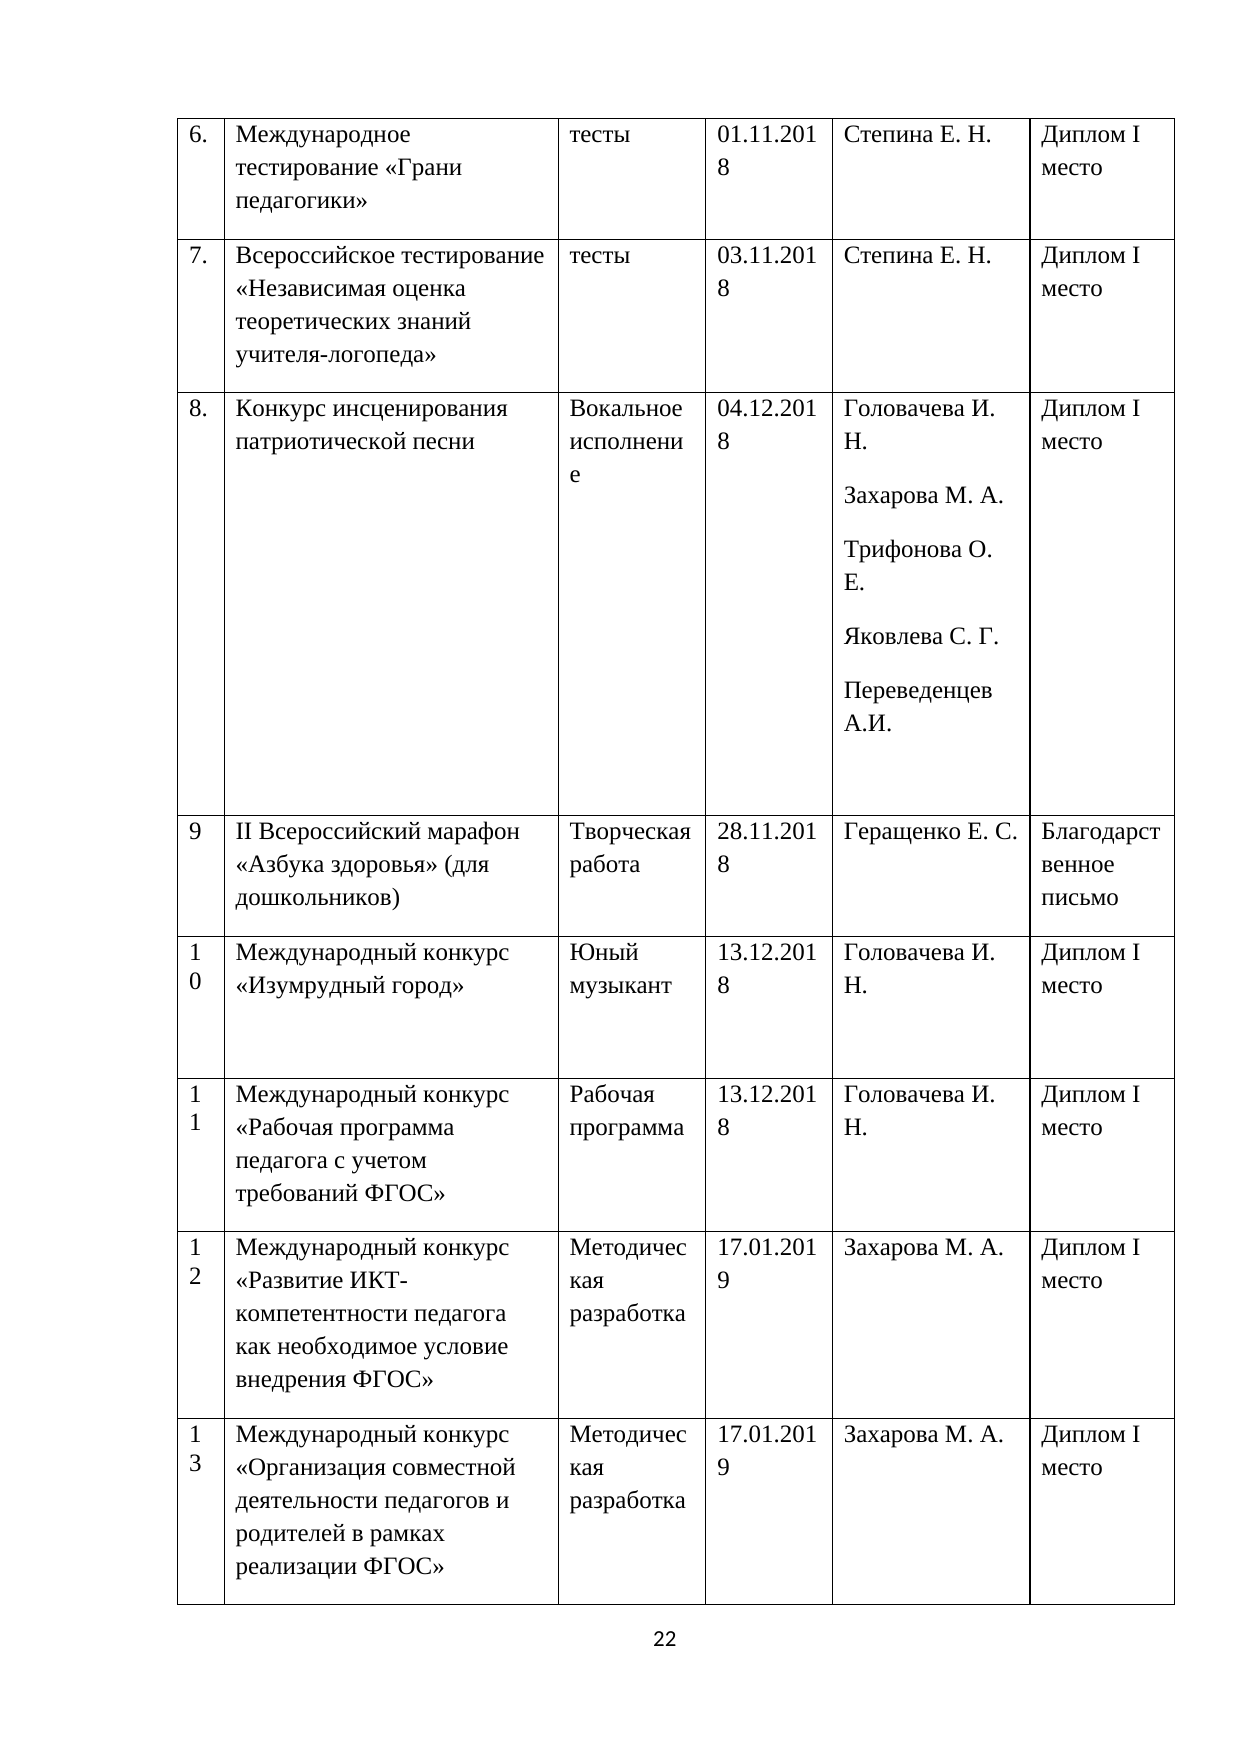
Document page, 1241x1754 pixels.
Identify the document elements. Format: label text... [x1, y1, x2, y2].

table_cell Головачева И. Н. [833, 937, 1029, 1078]
table_cell 6. [178, 119, 224, 239]
table_cell II Всероссийский марафон «Азбука здоровья» (для дошкольников) [225, 816, 558, 936]
table_cell 11 [178, 1079, 224, 1231]
table_cell Международное тестирование «Грани педагогики» [225, 119, 558, 239]
table_cell 28.11.2018 [706, 816, 832, 936]
table_cell Диплом I место [1031, 937, 1174, 1078]
table_cell Головачева И. Н. [833, 1079, 1029, 1231]
table_cell Международный конкурс «Развитие ИКТ-компетентности педагога как необходимое условие внедрения ФГОС» [225, 1232, 558, 1418]
table_cell Методическая разработка [559, 1232, 705, 1418]
table_cell тесты [559, 240, 705, 392]
table_cell 10 [178, 937, 224, 1078]
table_cell Методическая разработка [559, 1419, 705, 1604]
table_cell Степина Е. Н. [833, 240, 1029, 392]
table_cell 8. [178, 393, 224, 815]
table_cell Степина Е. Н. [833, 119, 1029, 239]
table_cell Международный конкурс «Изумрудный город» [225, 937, 558, 1078]
table_cell 12 [178, 1232, 224, 1418]
table_cell Конкурс инсценирования патриотической песни [225, 393, 558, 815]
table_cell Диплом I место [1031, 119, 1174, 239]
table_cell 13.12.2018 [706, 937, 832, 1078]
table_cell 9 [178, 816, 224, 936]
table_cell Диплом I место [1031, 393, 1174, 815]
table_cell Рабочая программа [559, 1079, 705, 1231]
table_cell 17.01.2019 [706, 1232, 832, 1418]
table_cell Диплом I место [1031, 1079, 1174, 1231]
table_cell Творческая работа [559, 816, 705, 936]
table_cell Геращенко Е. С. [833, 816, 1029, 936]
table_cell тесты [559, 119, 705, 239]
table_cell Благодарственное письмо [1031, 816, 1174, 936]
table_cell Диплом I место [1031, 240, 1174, 392]
table_cell Головачева И. Н. Захарова М. А. Трифонова О. Е. Яковлева С. Г. Переведенцев А.И. [833, 393, 1029, 815]
table_cell Международный конкурс «Организация совместной деятельности педагогов и родителей в рамках реализации ФГОС» [225, 1419, 558, 1604]
table_cell 03.11.2018 [706, 240, 832, 392]
table_cell Юный музыкант [559, 937, 705, 1078]
table_cell Захарова М. А. [833, 1419, 1029, 1604]
table_cell 7. [178, 240, 224, 392]
table_cell Захарова М. А. [833, 1232, 1029, 1418]
table_cell 13.12.2018 [706, 1079, 832, 1231]
table_cell 04.12.2018 [706, 393, 832, 815]
table_cell 13 [178, 1419, 224, 1604]
table_cell Всероссийское тестирование «Независимая оценка теоретических знаний учителя-логопеда» [225, 240, 558, 392]
table_cell Международный конкурс «Рабочая программа педагога с учетом требований ФГОС» [225, 1079, 558, 1231]
table_cell Диплом I место [1031, 1419, 1174, 1604]
table_cell 17.01.2019 [706, 1419, 832, 1604]
table_cell Вокальное исполнение [559, 393, 705, 815]
table_cell 01.11.2018 [706, 119, 832, 239]
table_cell Диплом I место [1031, 1232, 1174, 1418]
